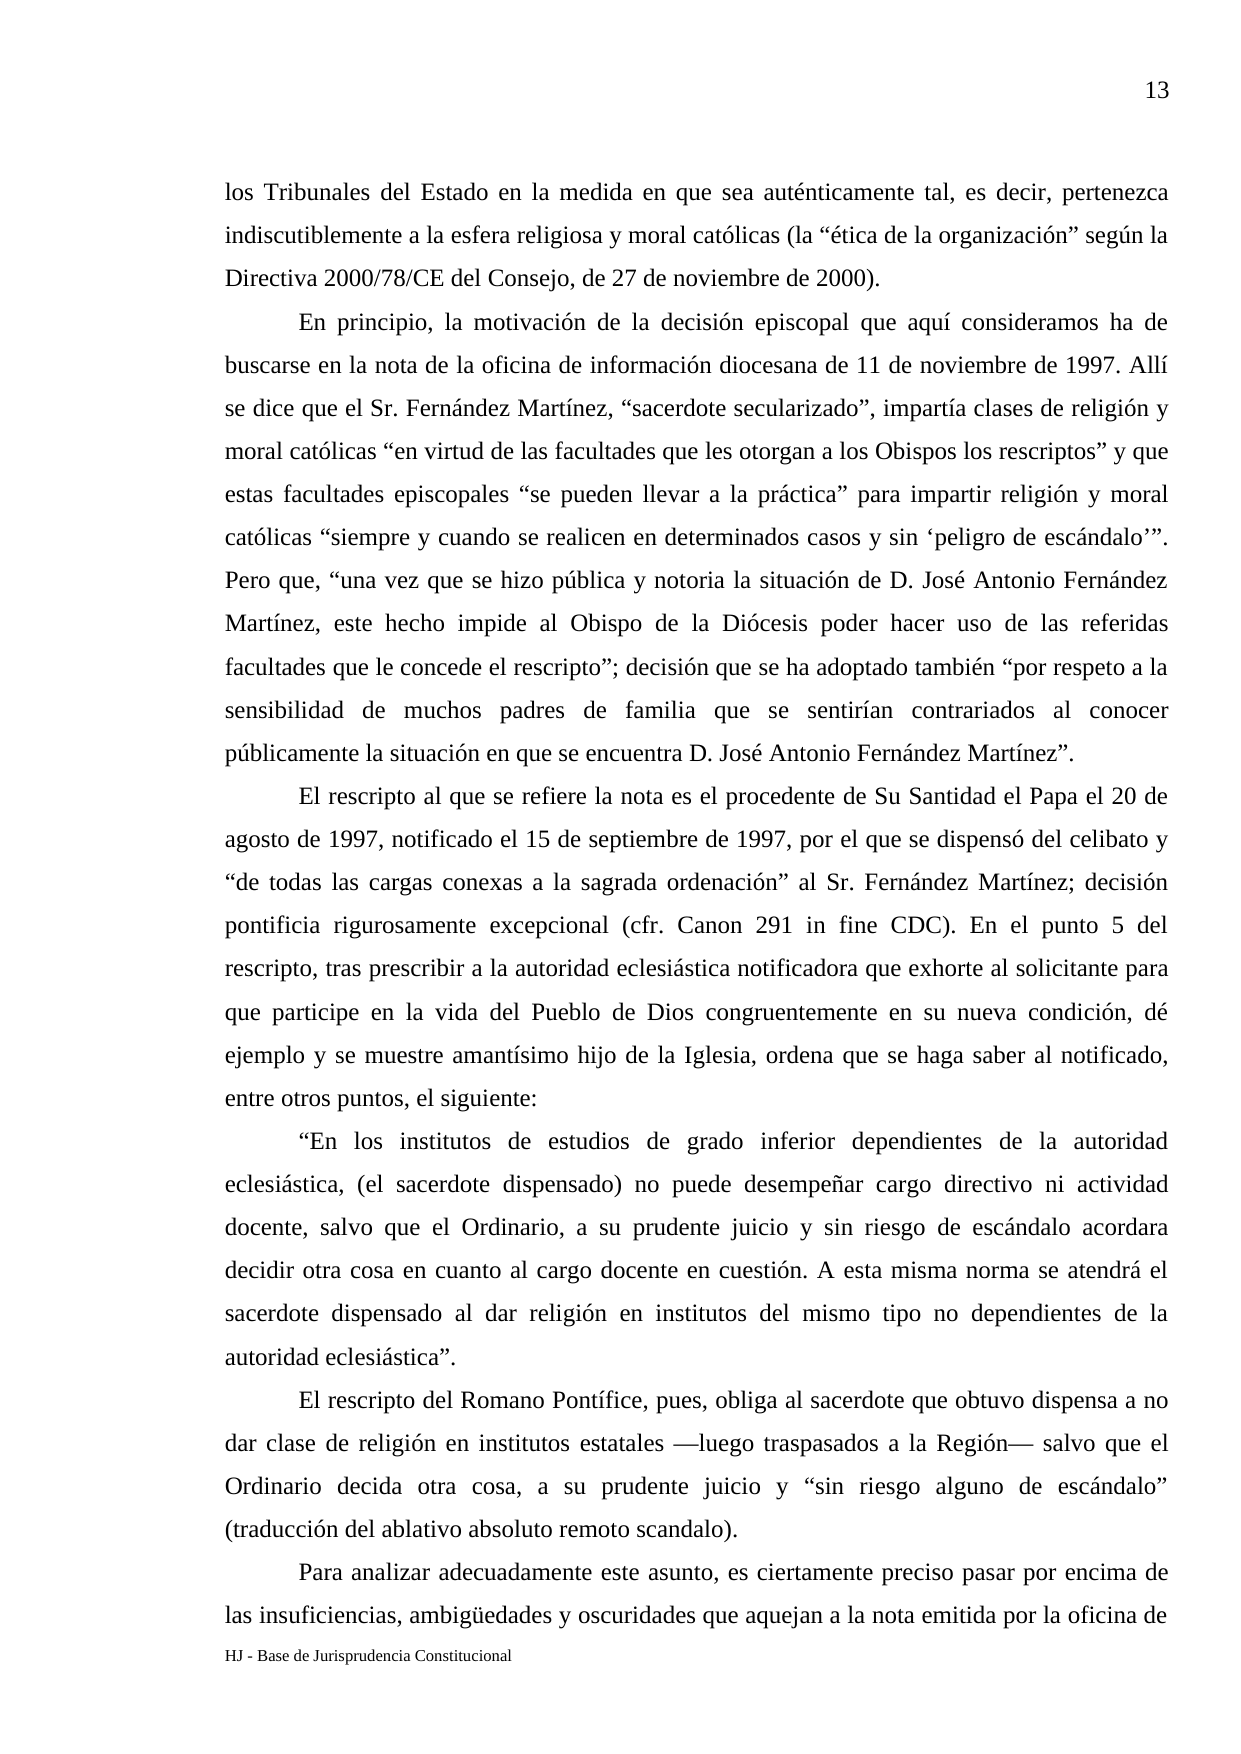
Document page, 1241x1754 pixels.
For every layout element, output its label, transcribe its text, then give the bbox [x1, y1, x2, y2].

text El rescripto al que se refiere la nota es el procedente de Su Santidad el Papa el 20 de agosto de 1997, notificado el 15 de septiembre de 1997, por el que se dispensó del celibato y “de todas las cargas conexas a la sagrada ordenación” al Sr. Fernández Martínez; decisión pontificia rigurosamente excepcional (cfr. Canon 291 in fine CDC). En el punto 5 del rescripto, tras prescribir a la autoridad eclesiástica notificadora que exhorte al solicitante para que participe en la vida del Pueblo de Dios congruentemente en su nueva condición, dé ejemplo y se muestre amantísimo hijo de la Iglesia, ordena que se haga saber al notificado, entre otros puntos, el siguiente: [224, 781, 1169, 1112]
text En principio, la motivación de la decisión episcopal que aquí consideramos ha de buscarse en la nota de la oficina de información diocesana de 11 de noviembre de 1997. Allí se dice que el Sr. Fernández Martínez, “sacerdote secularizado”, impartía clases de religión y moral católicas “en virtud de las facultades que les otorgan a los Obispos los rescriptos” y que estas facultades episcopales “se pueden llevar a la práctica” para impartir religión y moral católicas “siempre y cuando se realicen en determinados casos y sin ‘peligro de escándalo’”. Pero que, “una vez que se hizo pública y notoria la situación de D. José Antonio Fernández Martínez, este hecho impide al Obispo de la Diócesis poder hacer uso de las referidas facultades que le concede el rescripto”; decisión que se ha adoptado también “por respeto a la sensibilidad de muchos padres de familia que se sentirían contrariados al conocer públicamente la situación en que se encuentra D. José Antonio Fernández Martínez”. [224, 307, 1169, 767]
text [224, 1557, 1169, 1629]
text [224, 177, 1169, 292]
text El rescripto del Romano Pontífice, pues, obliga al sacerdote que obtuvo dispensa a no dar clase de religión en institutos estatales —luego traspasados a la Región— salvo que el Ordinario decida otra cosa, a su prudente juicio y “sin riesgo alguno de escándalo” (traducción del ablativo absoluto remoto scandalo). [224, 1385, 1169, 1543]
text “En los institutos de estudios de grado inferior dependientes de la autoridad eclesiástica, (el sacerdote dispensado) no puede desempeñar cargo directivo ni actividad docente, salvo que el Ordinario, a su prudente juicio y sin riesgo de escándalo acordara decidir otra cosa en cuanto al cargo docente en cuestión. A esta misma norma se atendrá el sacerdote dispensado al dar religión en institutos del mismo tipo no dependientes de la autoridad eclesiástica”. [224, 1126, 1169, 1370]
